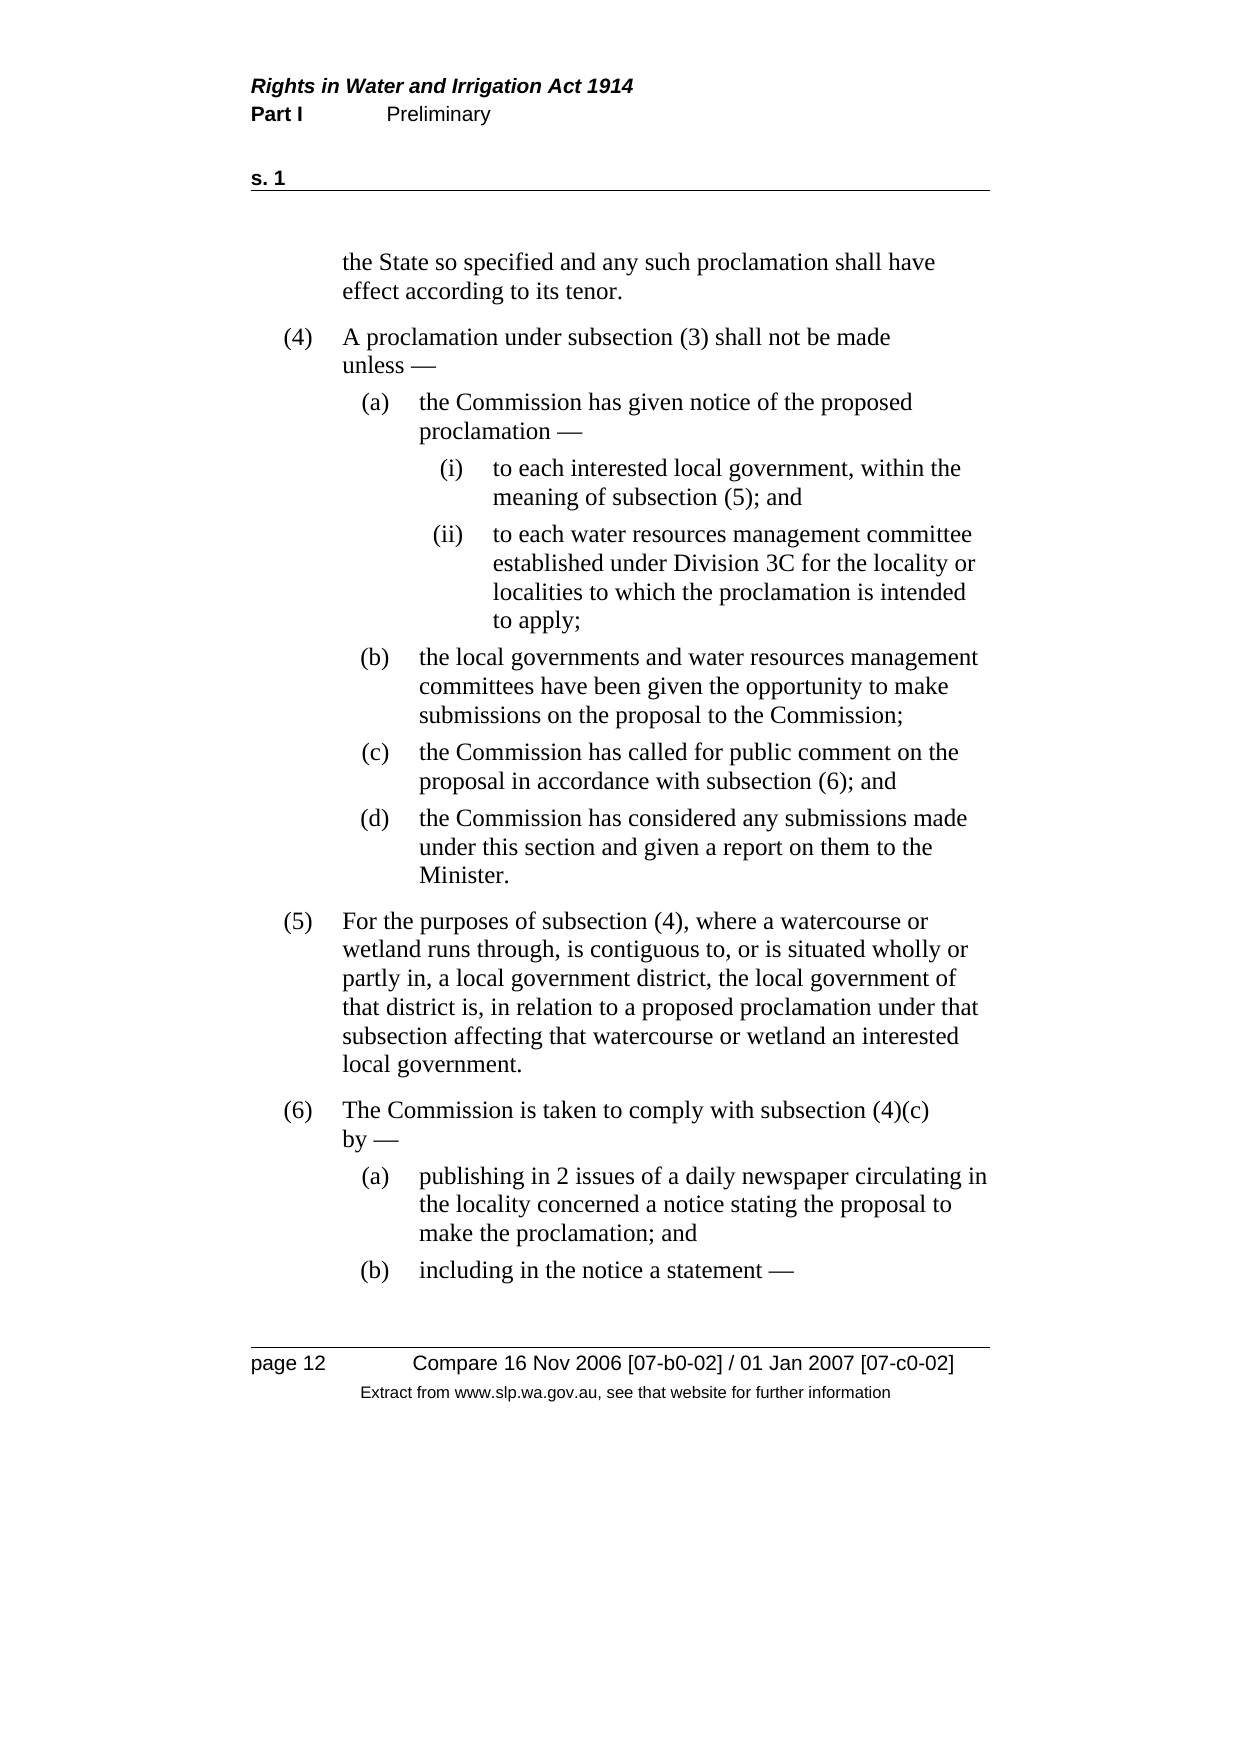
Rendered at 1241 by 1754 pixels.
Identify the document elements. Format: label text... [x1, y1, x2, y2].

text (b) including in the notice a statement — [251, 1255, 990, 1284]
text (c) the Commission has called for public comment on the proposal in accordance with subsection (6); and [251, 737, 990, 794]
text (ii) to each water resources management committee established under Division 3C for the locality or localities to which the proclamation is intended to apply; [251, 519, 990, 634]
text (4) A proclamation under subsection (3) shall not be made unless — [251, 322, 990, 379]
text (i) to each interested local government, within the meaning of subsection (5); and [251, 453, 990, 511]
text (a) publishing in 2 issues of a daily newspaper circulating in the locality concerned a notice stating the proposal to make the proclamation; and [251, 1161, 990, 1247]
text (5) For the purposes of subsection (4), where a watercourse or wetland runs through, is contiguous to, or is situated wholly or partly in, a local government district, the local government of that district is, in relation to a proposed proclamation under that subsection affecting that watercourse or wetland an interested local government. [251, 906, 990, 1078]
text (6) The Commission is taken to comply with subsection (4)(c) by — [251, 1095, 990, 1152]
text (d) the Commission has considered any submissions made under this section and given a report on them to the Minister. [251, 803, 990, 889]
text (b) the local governments and water resources management committees have been given the opportunity to make submissions on the proposal to the Commission; [251, 642, 990, 729]
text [251, 247, 990, 305]
text (a) the Commission has given notice of the proposed proclamation — [251, 387, 990, 445]
